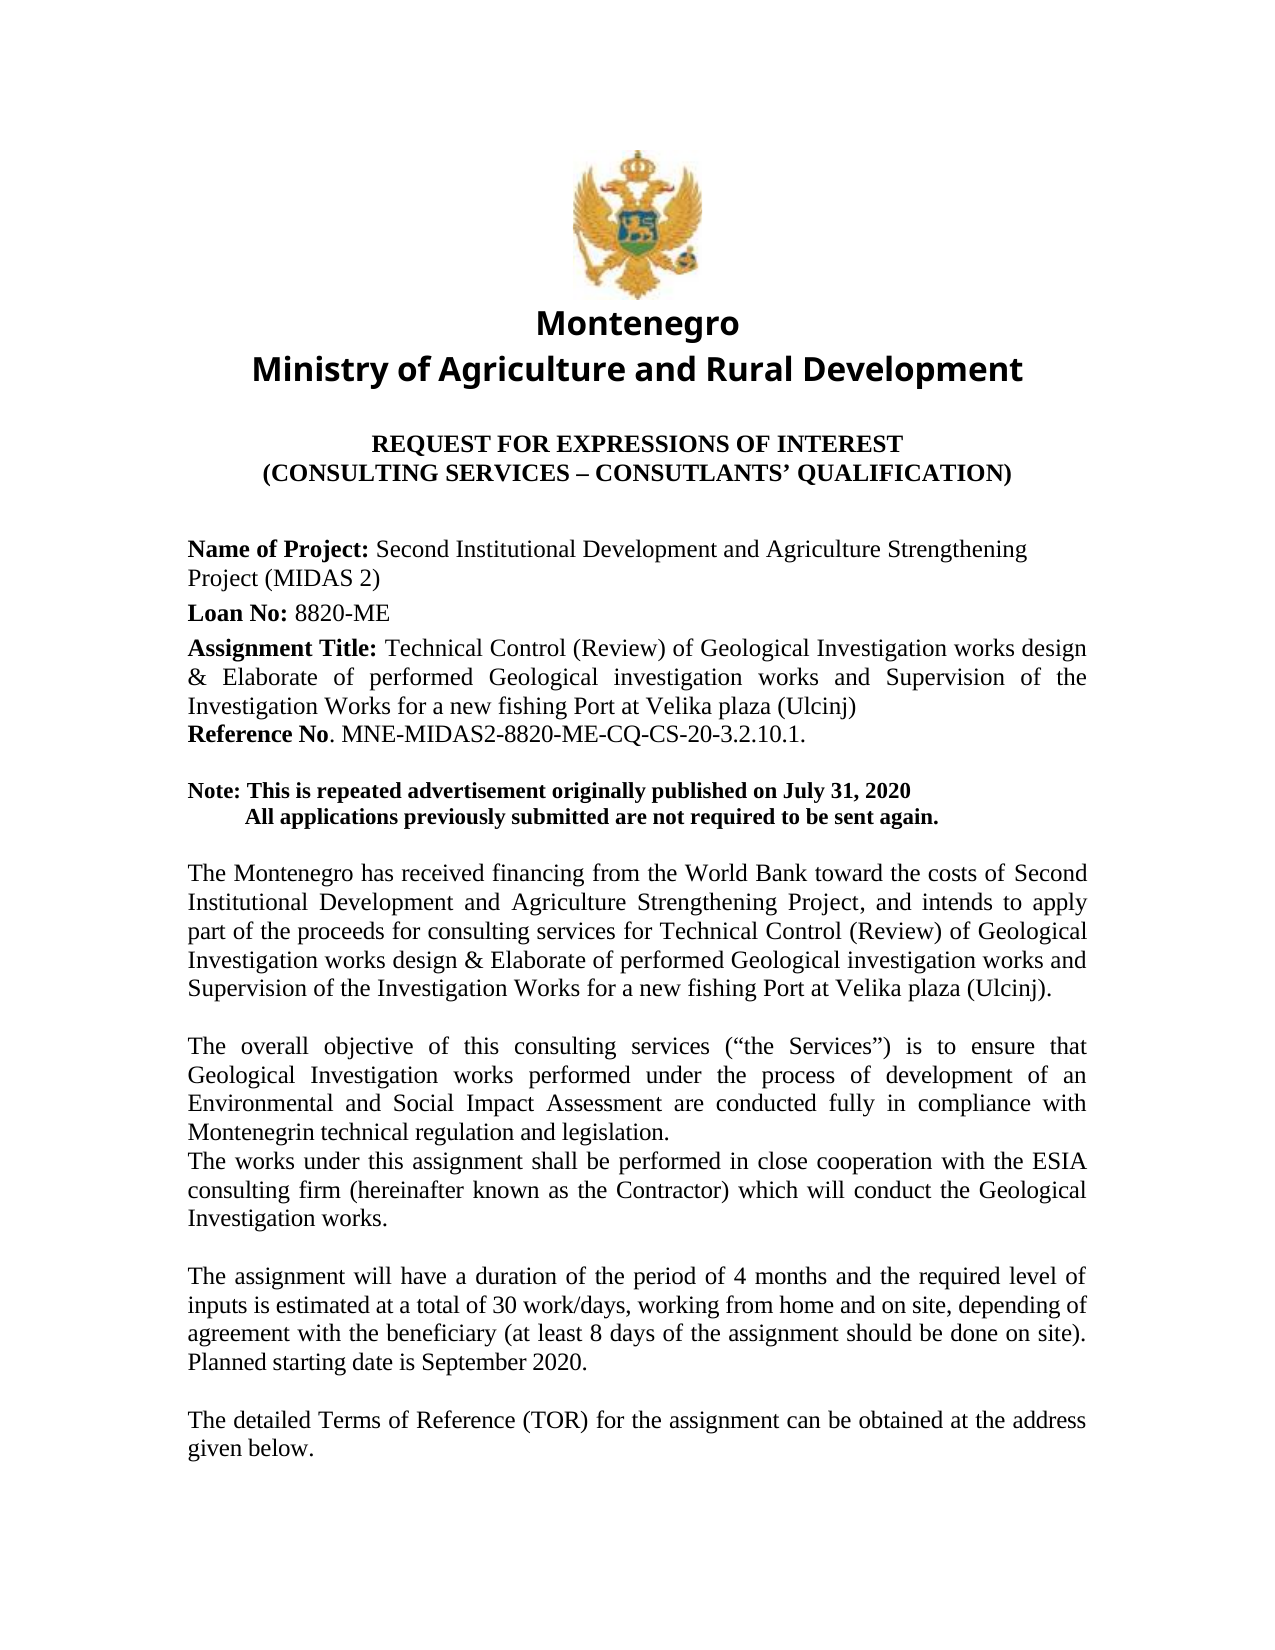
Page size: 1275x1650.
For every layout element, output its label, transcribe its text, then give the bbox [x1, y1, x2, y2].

text Note: This is repeated advertisement originally published on July 31, 2020 [187, 777, 1087, 803]
text The detailed Terms of Reference (TOR) for the assignment can be obtained at the address given below. [187, 1405, 1087, 1462]
text Ministry of Agriculture and Rural Development [187, 345, 1087, 391]
text Montenegro [187, 300, 1087, 345]
text The Montenegro has received financing from the World Bank toward the costs of Second Institutional Development and Agriculture Strengthening Project, and intends to apply part of the proceeds for consulting services for Technical Control (Review) of Geological Investigation works design & Elaborate of performed Geological investigation works and Supervision of the Investigation Works for a new fishing Port at Velika plaza (Ulcinj). [187, 858, 1087, 1002]
subtitle REQUEST FOR EXPRESSIONS OF INTEREST [187, 429, 1087, 458]
text Reference No. MNE-MIDAS2-8820-ME-CQ-CS-20-3.2.10.1. [187, 719, 1087, 748]
text Assignment Title: Technical Control (Review) of Geological Investigation works design & Elaborate of performed Geological investigation works and Supervision of the Investigation Works for a new fishing Port at Velika plaza (Ulcinj) [187, 633, 1087, 719]
text The assignment will have a duration of the period of 4 months and the required level of inputs is estimated at a total of 30 work/days, working from home and on site, depending of agreement with the beneficiary (at least 8 days of the assignment should be done on site). Planned starting date is September 2020. [187, 1261, 1087, 1376]
text All applications previously submitted are not required to be sent again. [187, 803, 1087, 830]
text Loan No: 8820-ME [187, 598, 1087, 627]
text The overall objective of this consulting services (“the Services”) is to ensure that Geological Investigation works performed under the process of development of an Environmental and Social Impact Assessment are conducted fully in compliance with Montenegrin technical regulation and legislation. [187, 1031, 1087, 1146]
subtitle (CONSULTING SERVICES – CONSUTLANTS’ QUALIFICATION) [187, 458, 1087, 487]
text Name of Project: Second Institutional Development and Agriculture Strengthening Project (MIDAS 2) [187, 534, 1087, 592]
picture [572, 150, 703, 300]
text The works under this assignment shall be performed in close cooperation with the ESIA consulting firm (hereinafter known as the Contractor) which will conduct the Geological Investigation works. [187, 1146, 1087, 1232]
